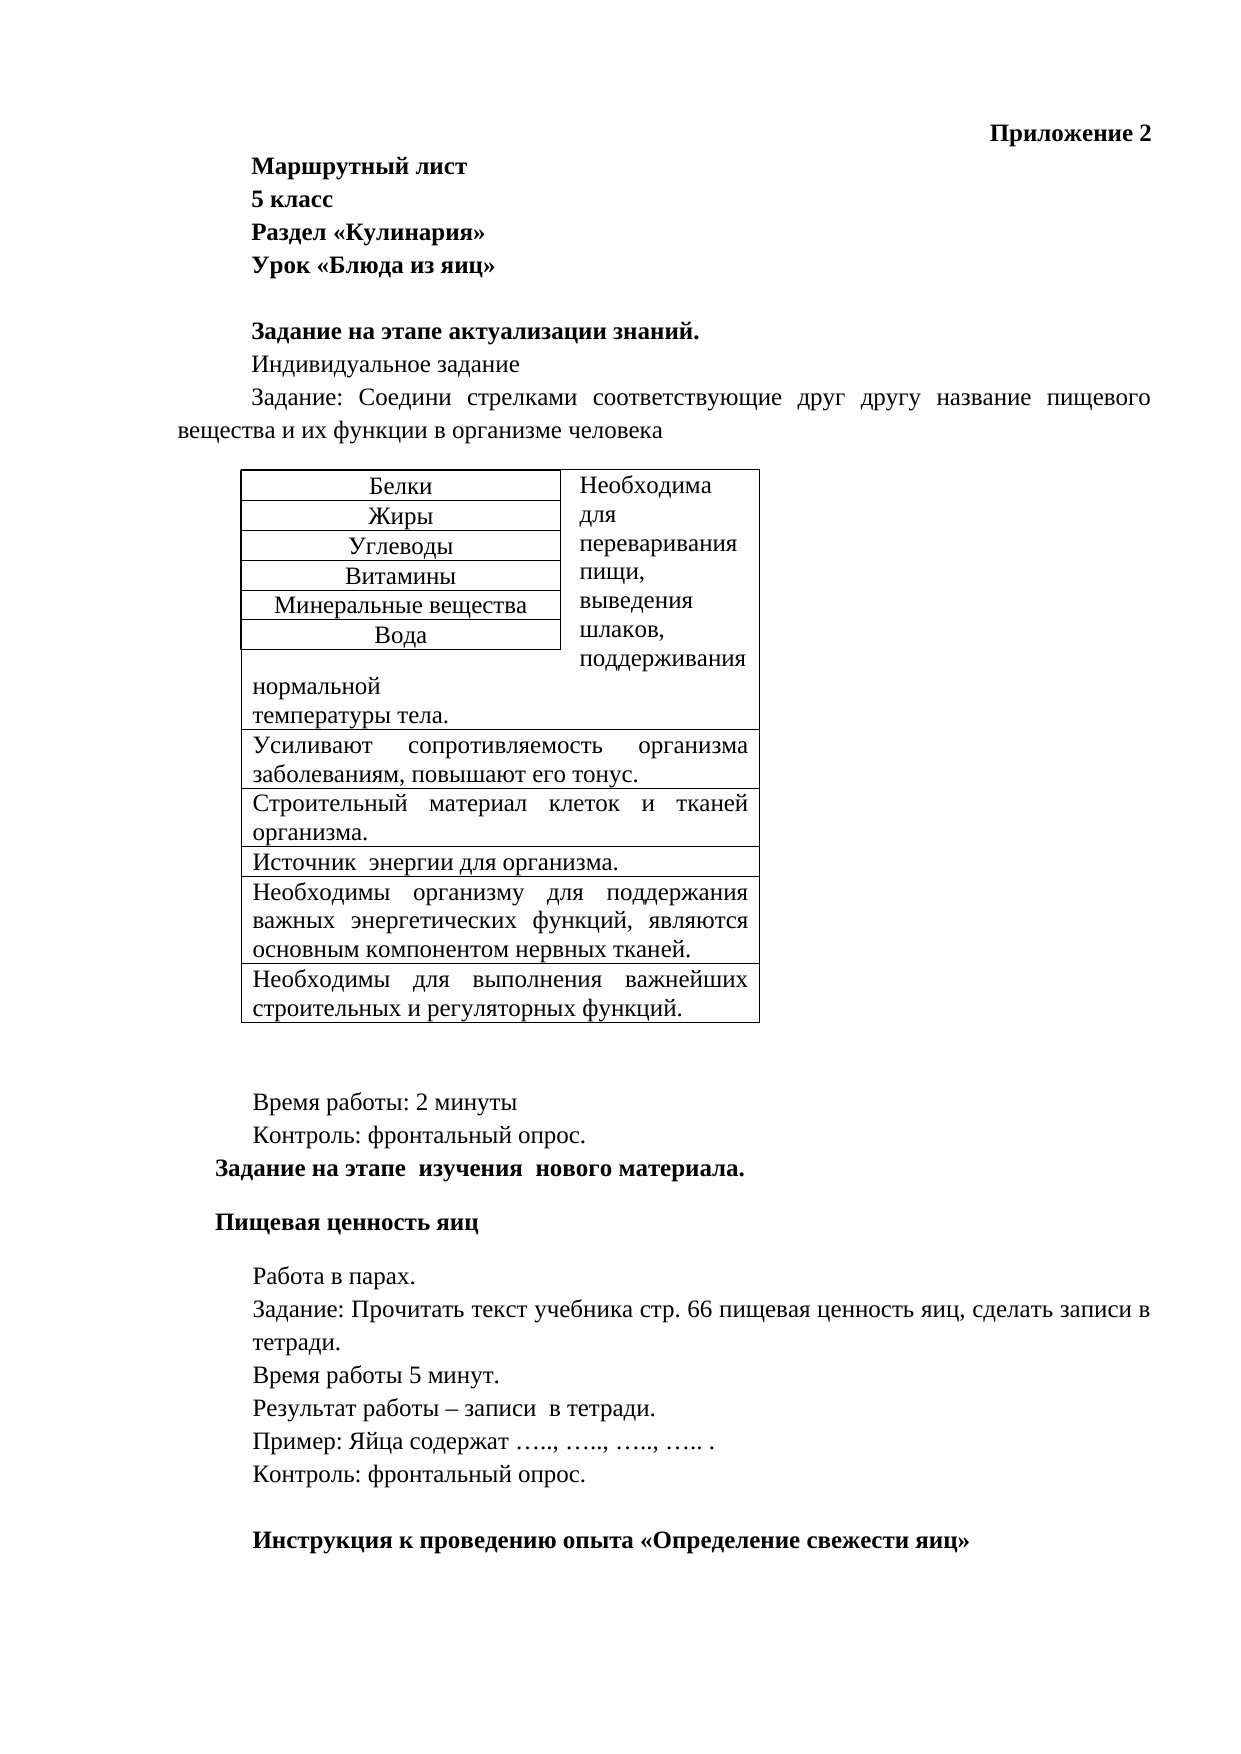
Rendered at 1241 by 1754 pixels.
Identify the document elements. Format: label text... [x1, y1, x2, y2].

table_header Белки [241, 471, 560, 500]
list Индивидуальное задание [177, 349, 1152, 378]
text Контроль: фронтальный опрос. [252, 1459, 1152, 1488]
list Приложение 2 [177, 118, 1152, 147]
text Задание на этапе изучения нового материала. [215, 1153, 1152, 1182]
list Задание: Соедини стрелками соответствующие друг другу название пищевого вещества и их функции в организме человека [177, 382, 1152, 444]
list Урок «Блюда из яиц» [177, 250, 1152, 279]
list Раздел «Кулинария» [177, 217, 1152, 246]
text Пищевая ценность яиц [215, 1207, 1152, 1236]
table_cell Углеводы [241, 531, 560, 560]
table_cell Источник энергии для организма. [242, 847, 759, 876]
text Контроль: фронтальный опрос. [252, 1120, 1152, 1149]
list Задание на этапе актуализации знаний. [177, 316, 1152, 345]
table_cell Строительный материал клеток и тканей организма. [242, 789, 759, 846]
text Результат работы – записи в тетради. [252, 1393, 1152, 1422]
text Пример: Яйца содержат ….., ….., ….., ….. . [252, 1426, 1152, 1455]
table_cell Вода [241, 620, 560, 649]
table_cell Минеральные вещества [241, 591, 560, 619]
table_cell Жиры [241, 501, 560, 530]
table_cell Необходимы организму для поддержания важных энергетических функций, являются основным компонентом нервных тканей. [242, 877, 759, 963]
table_cell Усиливают сопротивляемость организма заболеваниям, повышают его тонус. [242, 730, 759, 787]
table_cell Необходимы для выполнения важнейших строительных и регуляторных функций. [242, 964, 759, 1022]
list 5 класс [177, 184, 1152, 213]
text Задание: Прочитать текст учебника стр. 66 пищевая ценность яиц, сделать записи в тетради. [252, 1294, 1152, 1356]
text Время работы 5 минут. [252, 1360, 1152, 1389]
table_cell Витамины [241, 561, 560, 589]
text Инструкция к проведению опыта «Определение свежести яиц» [252, 1525, 1152, 1554]
text Работа в парах. [252, 1261, 1152, 1289]
text Время работы: 2 минуты [252, 1087, 1152, 1116]
table_header Необходима для переваривания пищи, выведения шлаков, поддерживания нормальной температуры тела. [242, 470, 759, 729]
list Маршрутный лист [177, 151, 1152, 180]
